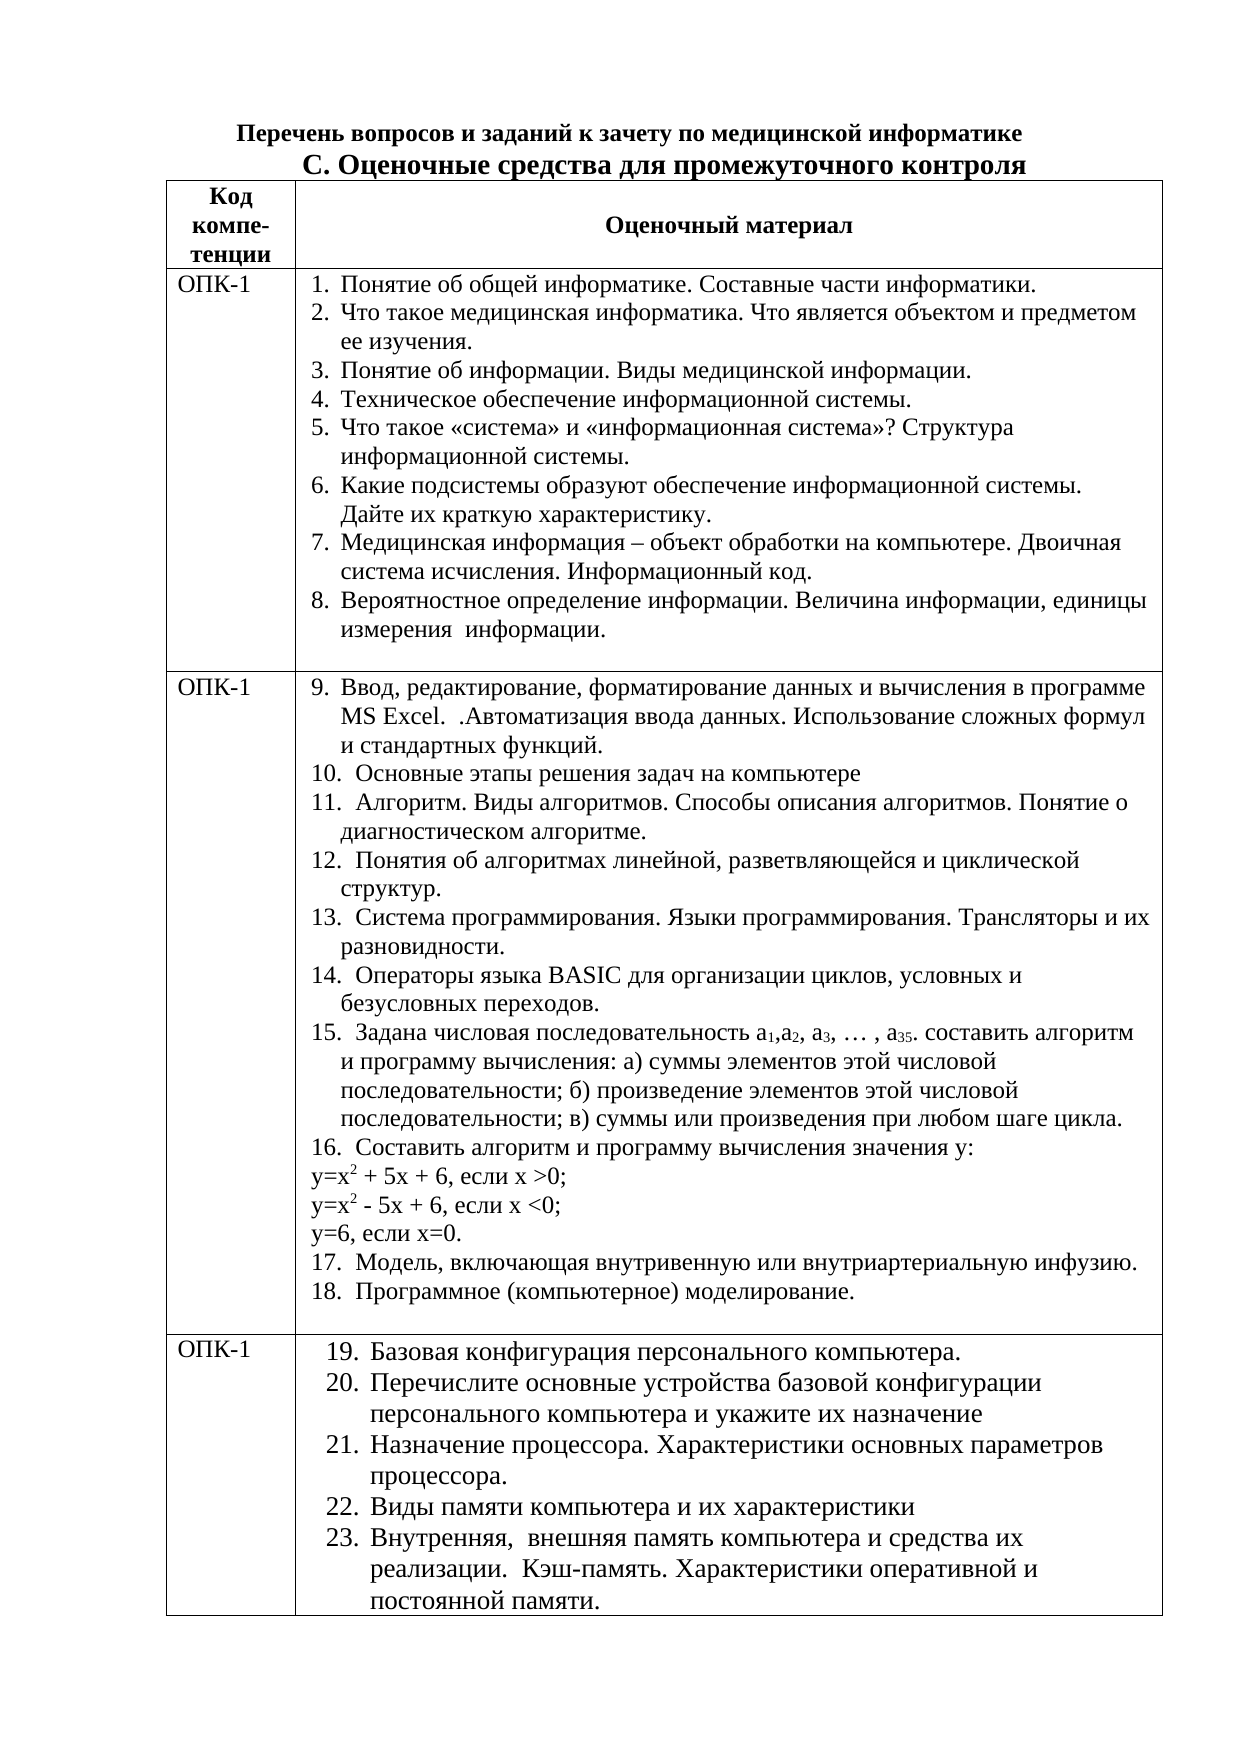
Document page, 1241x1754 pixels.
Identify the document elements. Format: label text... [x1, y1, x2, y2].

table_header Код компе-тенции [167, 181, 295, 268]
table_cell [296, 1335, 1162, 1615]
table_cell ОПК-1 [167, 1335, 295, 1615]
table_cell ОПК-1 [167, 269, 295, 671]
table_header Оценочный материал [296, 181, 1162, 268]
text Перечень вопросов и заданий к зачету по медицинской информатике [236, 118, 1152, 147]
table_cell Понятие об общей информатике. Составные части информатики. Что такое медицинская информатика. Что является объектом и предметом ее изучения. Понятие об информации. Виды медицинской информации. Техническое обеспечение информационной системы. Что такое «система» и «информационная система»? Структура информационной системы. Какие подсистемы образуют обеспечение информационной системы. Дайте их краткую характеристику. Медицинская информация – объект обработки на компьютере. Двоичная система исчисления. Информационный код. Вероятностное определение информации. Величина информации, единицы измерения информации. [296, 269, 1162, 671]
table_cell ОПК-1 [167, 672, 295, 1333]
text С. Оценочные средства для промежуточного контроля [177, 147, 1152, 180]
table_cell Ввод, редактирование, форматирование данных и вычисления в программе MS Excel. .Автоматизация ввода данных. Использование сложных формул и стандартных функций. Основные этапы решения задач на компьютере Алгоритм. Виды алгоритмов. Способы описания алгоритмов. Понятие о диагностическом алгоритме. Понятия об алгоритмах линейной, разветвляющейся и циклической структур. Система программирования. Языки программирования. Трансляторы и их разновидности. Операторы языка BASIC для организации циклов, условных и безусловных переходов. Задана числовая последовательность а1,а2, а3, … , а35. составить алгоритм и программу вычисления: а) суммы элементов этой числовой последовательности; б) произведение элементов этой числовой последовательности; в) суммы или произведения при любом шаге цикла. Составить алгоритм и программу вычисления значения у: у=х2 + 5х + 6, если х >0; у=х2 - 5х + 6, если х <0; у=6, если х=0. Модель, включающая внутривенную или внутриартериальную инфузию. Программное (компьютерное) моделирование. [296, 672, 1162, 1333]
